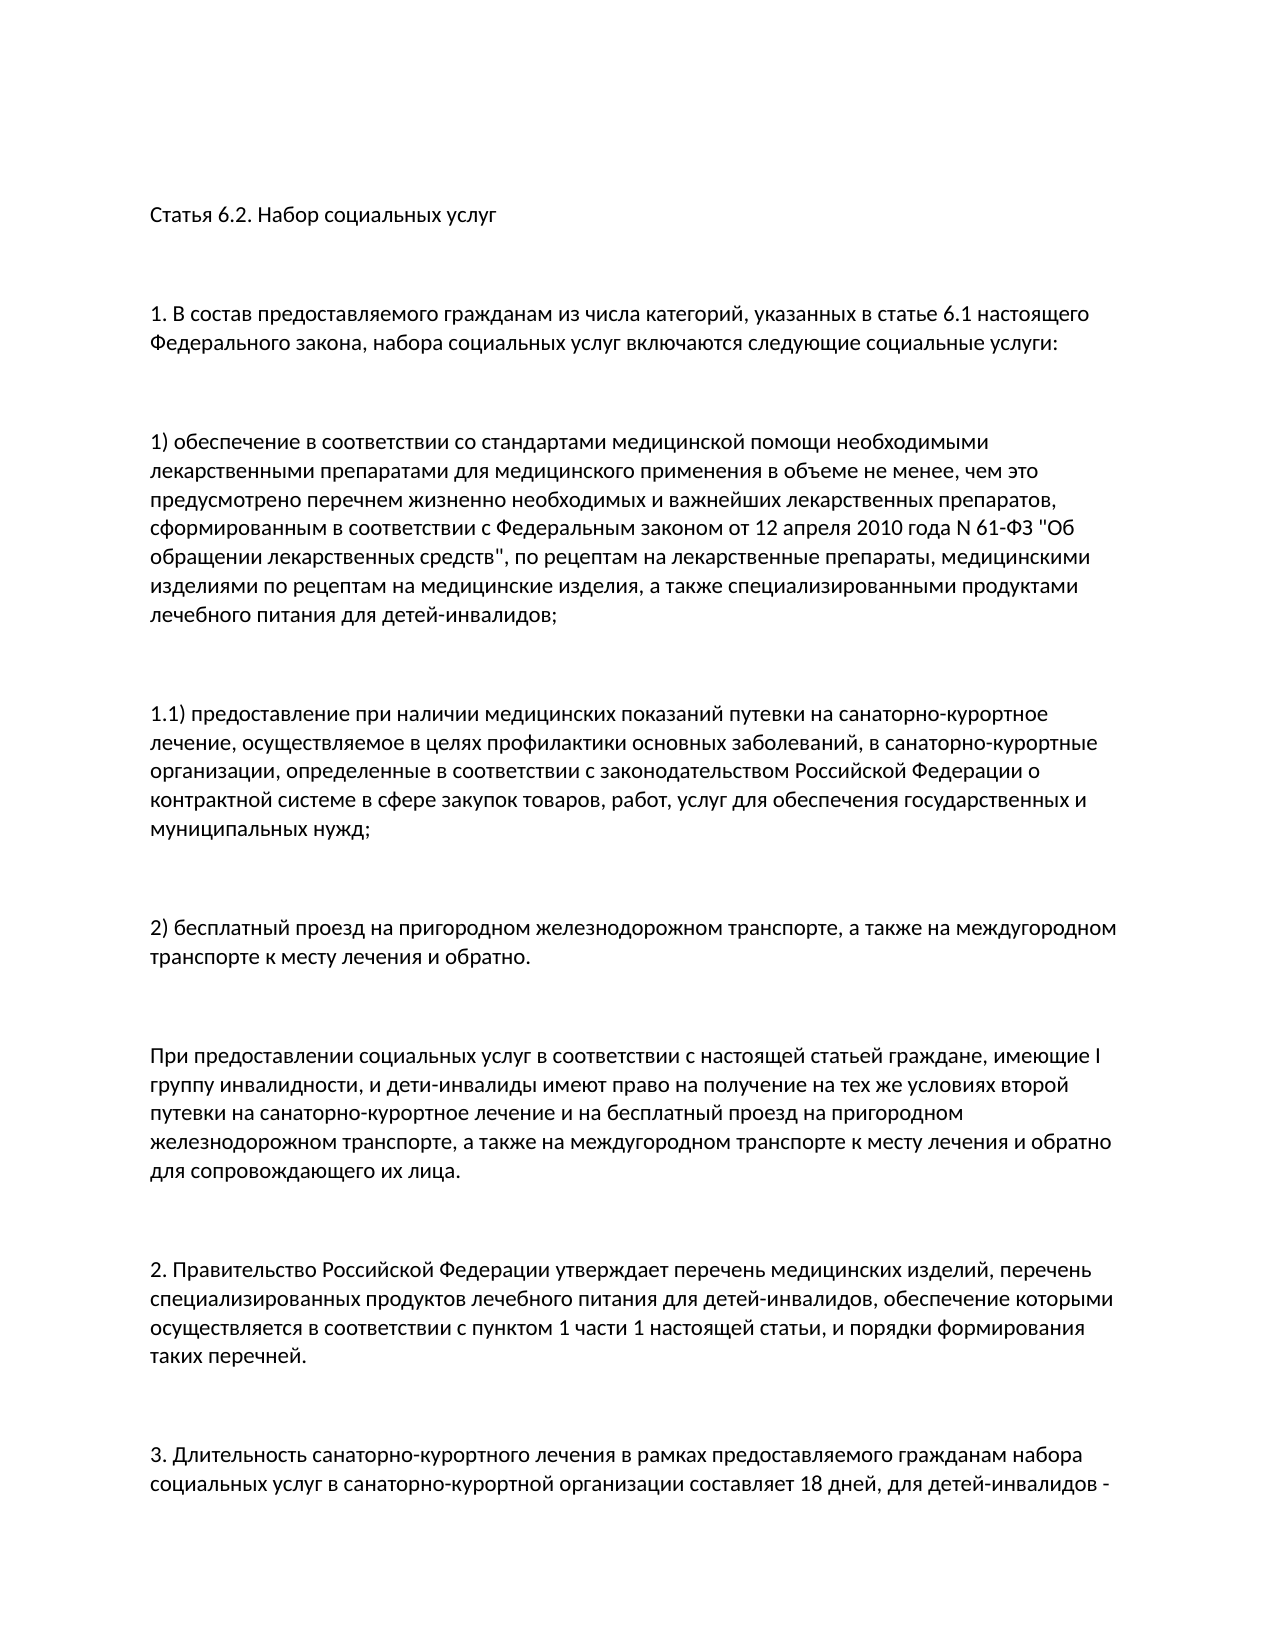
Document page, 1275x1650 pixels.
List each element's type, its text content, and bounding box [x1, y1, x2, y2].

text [150, 1440, 1125, 1497]
text 1) обеспечение в соответствии со стандартами медицинской помощи необходимыми лекарственными препаратами для медицинского применения в объеме не менее, чем это предусмотрено перечнем жизненно необходимых и важнейших лекарственных препаратов, сформированным в соответствии с Федеральным законом от 12 апреля 2010 года N 61-ФЗ "Об обращении лекарственных средств", по рецептам на лекарственные препараты, медицинскими изделиями по рецептам на медицинские изделия, а также специализированными продуктами лечебного питания для детей-инвалидов; [150, 427, 1125, 628]
text Статья 6.2. Набор социальных услуг [150, 199, 1125, 228]
text При предоставлении социальных услуг в соответствии с настоящей статьей граждане, имеющие I группу инвалидности, и дети-инвалиды имеют право на получение на тех же условиях второй путевки на санаторно-курортное лечение и на бесплатный проезд на пригородном железнодорожном транспорте, а также на междугородном транспорте к месту лечения и обратно для сопровождающего их лица. [150, 1040, 1125, 1184]
text 1.1) предоставление при наличии медицинских показаний путевки на санаторно-курортное лечение, осуществляемое в целях профилактики основных заболеваний, в санаторно-курортные организации, определенные в соответствии с законодательством Российской Федерации о контрактной системе в сфере закупок товаров, работ, услуг для обеспечения государственных и муниципальных нужд; [150, 698, 1125, 842]
text 1. В состав предоставляемого гражданам из числа категорий, указанных в статье 6.1 настоящего Федерального закона, набора социальных услуг включаются следующие социальные услуги: [150, 299, 1125, 356]
text 2) бесплатный проезд на пригородном железнодорожном транспорте, а также на междугородном транспорте к месту лечения и обратно. [150, 912, 1125, 970]
text 2. Правительство Российской Федерации утверждает перечень медицинских изделий, перечень специализированных продуктов лечебного питания для детей-инвалидов, обеспечение которыми осуществляется в соответствии с пунктом 1 части 1 настоящей статьи, и порядки формирования таких перечней. [150, 1254, 1125, 1369]
